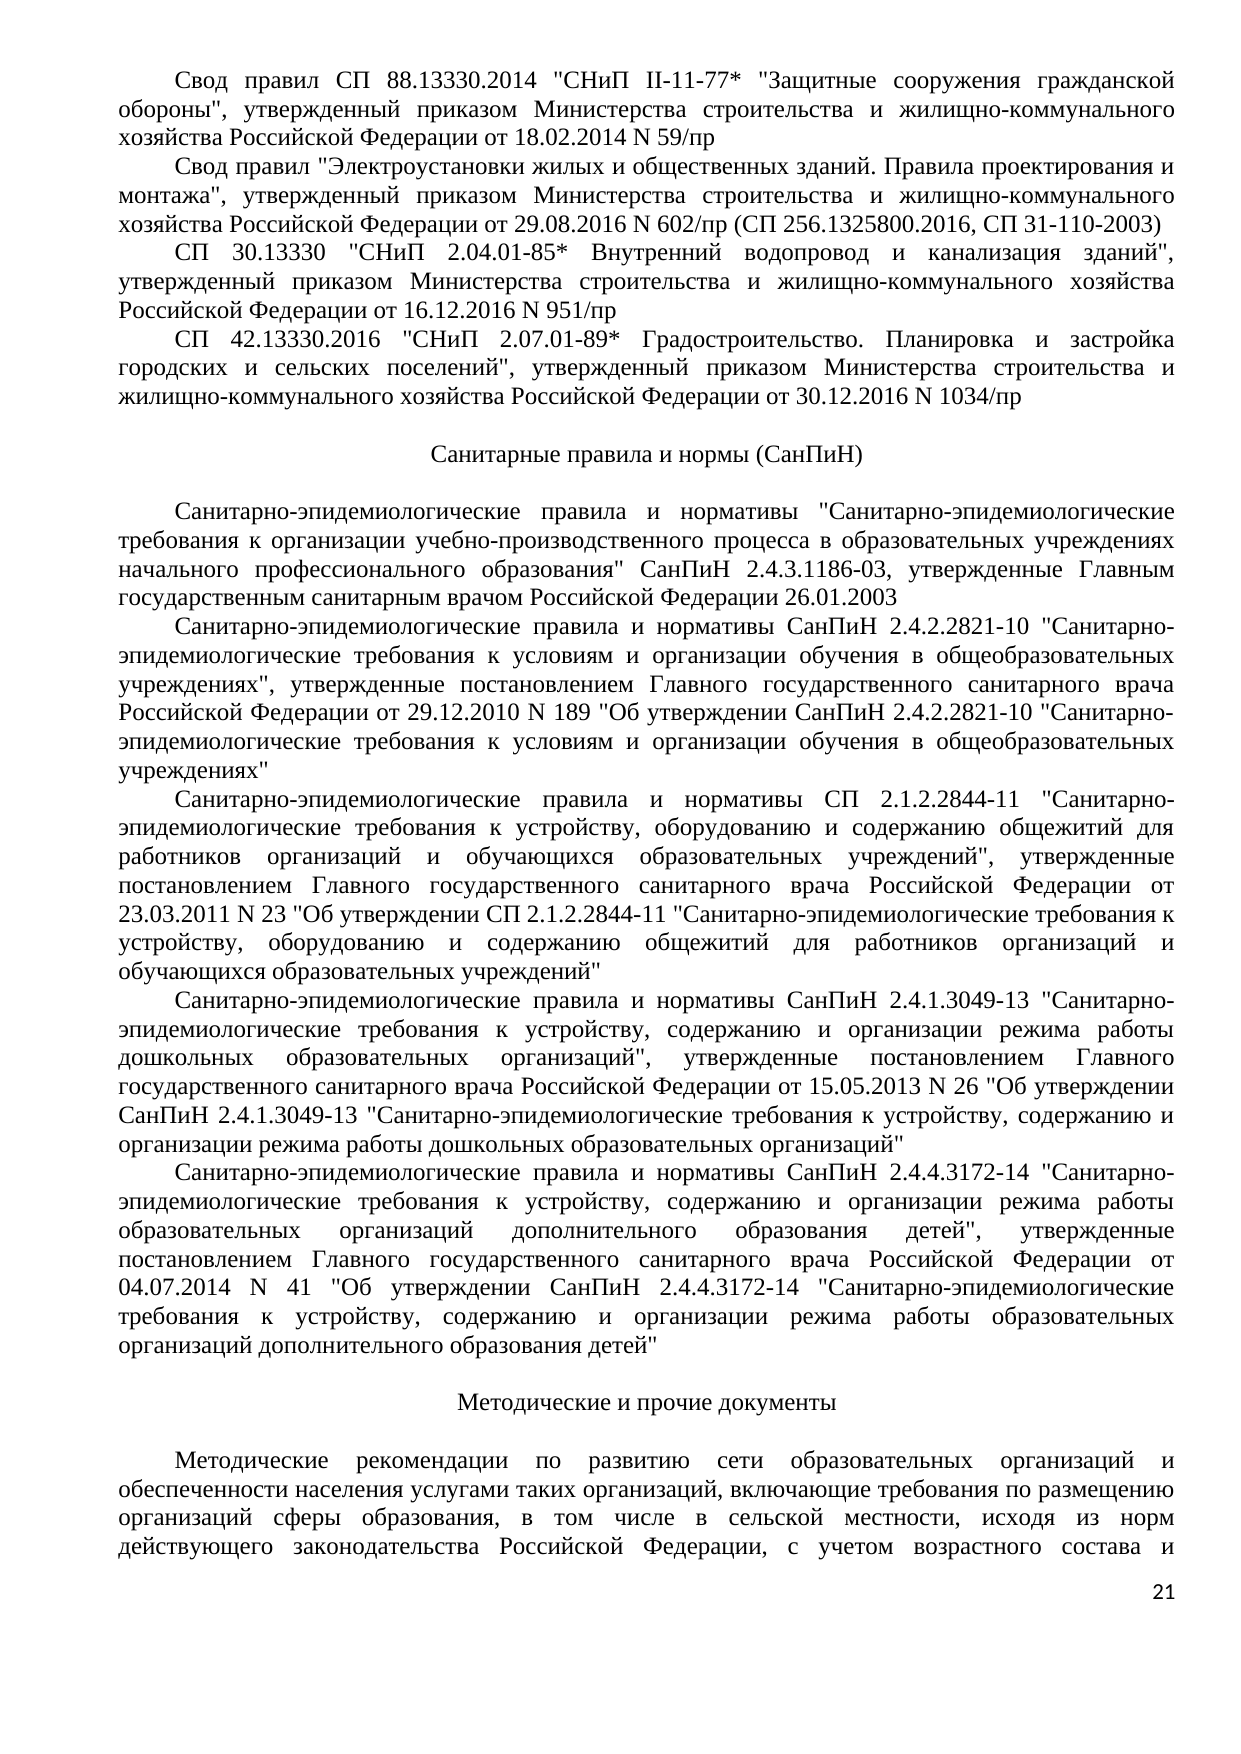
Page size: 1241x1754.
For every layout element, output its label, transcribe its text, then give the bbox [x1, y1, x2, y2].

text СП 42.13330.2016 "СНиП 2.07.01-89* Градостроительство. Планировка и застройка городских и сельских поселений", утвержденный приказом Министерства строительства и жилищно-коммунального хозяйства Российской Федерации от 30.12.2016 N 1034/пр [118, 324, 1175, 410]
text Санитарно-эпидемиологические правила и нормативы СанПиН 2.4.4.3172-14 "Санитарно-эпидемиологические требования к устройству, содержанию и организации режима работы образовательных организаций дополнительного образования детей", утвержденные постановлением Главного государственного санитарного врача Российской Федерации от 04.07.2014 N 41 "Об утверждении СанПиН 2.4.4.3172-14 "Санитарно-эпидемиологические требования к устройству, содержанию и организации режима работы образовательных организаций дополнительного образования детей" [118, 1157, 1175, 1359]
text Санитарно-эпидемиологические правила и нормативы СанПиН 2.4.2.2821-10 "Санитарно-эпидемиологические требования к условиям и организации обучения в общеобразовательных учреждениях", утвержденные постановлением Главного государственного санитарного врача Российской Федерации от 29.12.2010 N 189 "Об утверждении СанПиН 2.4.2.2821-10 "Санитарно-эпидемиологические требования к условиям и организации обучения в общеобразовательных учреждениях" [118, 611, 1175, 784]
text СП 30.13330 "СНиП 2.04.01-85* Внутренний водопровод и канализация зданий", утвержденный приказом Министерства строительства и жилищно-коммунального хозяйства Российской Федерации от 16.12.2016 N 951/пр [118, 237, 1175, 324]
text Методические и прочие документы [118, 1387, 1175, 1416]
text Санитарно-эпидемиологические правила и нормативы "Санитарно-эпидемиологические требования к организации учебно-производственного процесса в образовательных учреждениях начального профессионального образования" СанПиН 2.4.3.1186-03, утвержденные Главным государственным санитарным врачом Российской Федерации 26.01.2003 [118, 496, 1175, 611]
text Санитарно-эпидемиологические правила и нормативы СанПиН 2.4.1.3049-13 "Санитарно-эпидемиологические требования к устройству, содержанию и организации режима работы дошкольных образовательных организаций", утвержденные постановлением Главного государственного санитарного врача Российской Федерации от 15.05.2013 N 26 "Об утверждении СанПиН 2.4.1.3049-13 "Санитарно-эпидемиологические требования к устройству, содержанию и организации режима работы дошкольных образовательных организаций" [118, 985, 1175, 1157]
text Санитарные правила и нормы (СанПиН) [118, 439, 1175, 467]
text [118, 1445, 1175, 1560]
text Свод правил СП 88.13330.2014 "СНиП II-11-77* "Защитные сооружения гражданской обороны", утвержденный приказом Министерства строительства и жилищно-коммунального хозяйства Российской Федерации от 18.02.2014 N 59/пр [118, 65, 1175, 151]
text Свод правил "Электроустановки жилых и общественных зданий. Правила проектирования и монтажа", утвержденный приказом Министерства строительства и жилищно-коммунального хозяйства Российской Федерации от 29.08.2016 N 602/пр (СП 256.1325800.2016, СП 31-110-2003) [118, 151, 1175, 237]
text Санитарно-эпидемиологические правила и нормативы СП 2.1.2.2844-11 "Санитарно-эпидемиологические требования к устройству, оборудованию и содержанию общежитий для работников организаций и обучающихся образовательных учреждений", утвержденные постановлением Главного государственного санитарного врача Российской Федерации от 23.03.2011 N 23 "Об утверждении СП 2.1.2.2844-11 "Санитарно-эпидемиологические требования к устройству, оборудованию и содержанию общежитий для работников организаций и обучающихся образовательных учреждений" [118, 784, 1175, 985]
